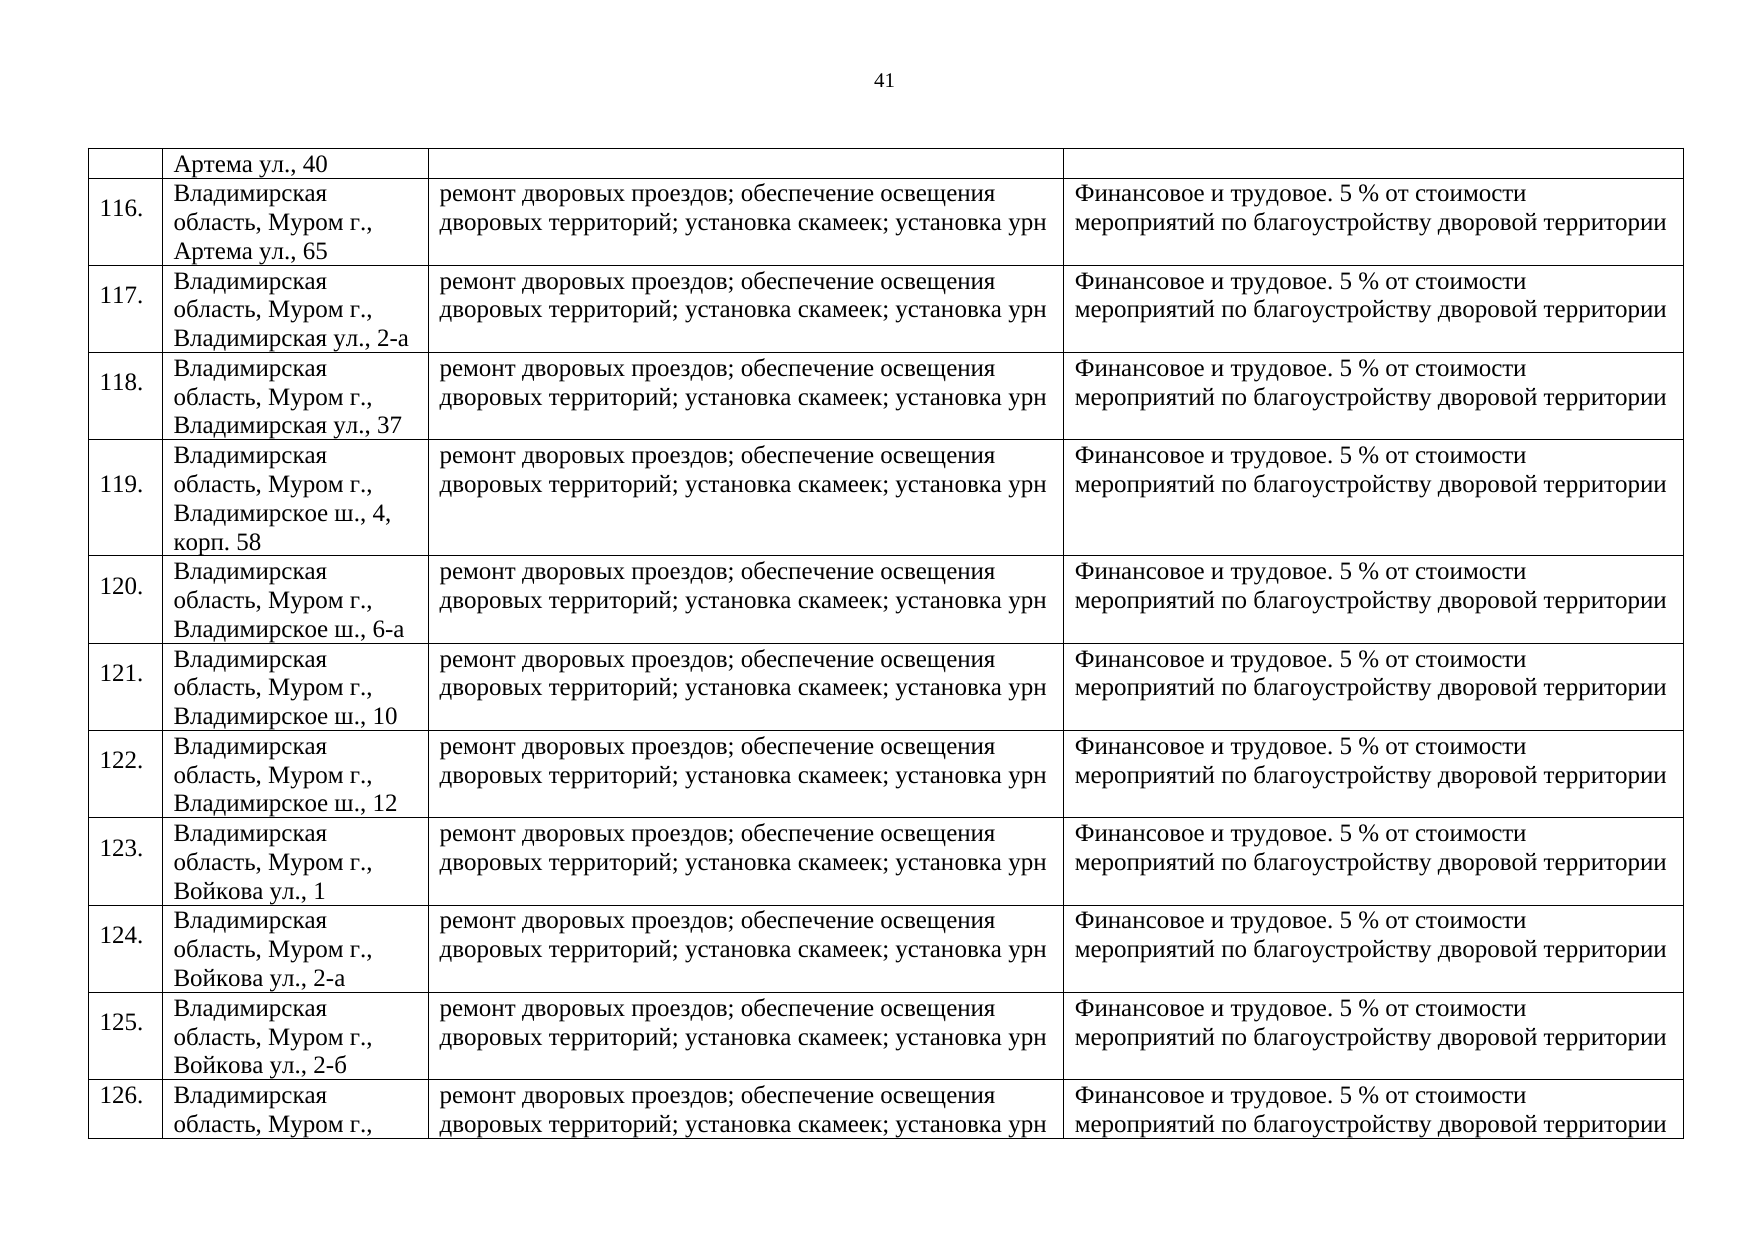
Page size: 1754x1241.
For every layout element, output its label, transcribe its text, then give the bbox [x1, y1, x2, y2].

table_cell Владимирская область, Муром г., Владимирская ул., 37 [163, 353, 428, 439]
table_cell Владимирская область, Муром г., Владимирская ул., 2-а [163, 266, 428, 352]
table_cell Финансовое и трудовое. 5 % от стоимости мероприятий по благоустройству дворовой территории [1064, 440, 1683, 555]
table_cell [1064, 1080, 1683, 1138]
table_cell ремонт дворовых проездов; обеспечение освещения дворовых территорий; установка скамеек; установка урн [429, 266, 1063, 352]
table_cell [163, 1080, 428, 1138]
table_cell Финансовое и трудовое. 5 % от стоимости мероприятий по благоустройству дворовой территории [1064, 353, 1683, 439]
table_cell ремонт дворовых проездов; обеспечение освещения дворовых территорий; установка скамеек; установка урн [429, 906, 1063, 992]
table_cell Владимирская область, Муром г., Владимирское ш., 4, корп. 58 [163, 440, 428, 555]
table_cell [163, 149, 428, 177]
table_cell Финансовое и трудовое. 5 % от стоимости мероприятий по благоустройству дворовой территории [1064, 266, 1683, 352]
table_cell ремонт дворовых проездов; обеспечение освещения дворовых территорий; установка скамеек; установка урн [429, 993, 1063, 1079]
table_cell ремонт дворовых проездов; обеспечение освещения дворовых территорий; установка скамеек; установка урн [429, 818, 1063, 904]
table_cell Финансовое и трудовое. 5 % от стоимости мероприятий по благоустройству дворовой территории [1064, 993, 1683, 1079]
table_cell ремонт дворовых проездов; обеспечение освещения дворовых территорий; установка скамеек; установка урн [429, 731, 1063, 817]
table_cell [89, 906, 162, 992]
table_cell [89, 993, 162, 1079]
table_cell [429, 1080, 1063, 1138]
table_cell [89, 644, 162, 730]
table_cell Финансовое и трудовое. 5 % от стоимости мероприятий по благоустройству дворовой территории [1064, 644, 1683, 730]
table_cell Финансовое и трудовое. 5 % от стоимости мероприятий по благоустройству дворовой территории [1064, 818, 1683, 904]
table_cell Финансовое и трудовое. 5 % от стоимости мероприятий по благоустройству дворовой территории [1064, 731, 1683, 817]
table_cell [429, 149, 1063, 177]
table_cell Владимирская область, Муром г., Войкова ул., 1 [163, 818, 428, 904]
table_cell [89, 266, 162, 352]
table_cell Владимирская область, Муром г., Владимирское ш., 10 [163, 644, 428, 730]
table_cell Финансовое и трудовое. 5 % от стоимости мероприятий по благоустройству дворовой территории [1064, 179, 1683, 265]
table_cell ремонт дворовых проездов; обеспечение освещения дворовых территорий; установка скамеек; установка урн [429, 440, 1063, 555]
table_cell [89, 818, 162, 904]
table_cell ремонт дворовых проездов; обеспечение освещения дворовых территорий; установка скамеек; установка урн [429, 179, 1063, 265]
table_cell [89, 440, 162, 555]
table_cell [89, 1080, 162, 1138]
table_cell Владимирская область, Муром г., Артема ул., 65 [163, 179, 428, 265]
table_cell [89, 179, 162, 265]
table_cell [89, 353, 162, 439]
table_cell Финансовое и трудовое. 5 % от стоимости мероприятий по благоустройству дворовой территории [1064, 556, 1683, 643]
table_cell ремонт дворовых проездов; обеспечение освещения дворовых территорий; установка скамеек; установка урн [429, 353, 1063, 439]
table_cell ремонт дворовых проездов; обеспечение освещения дворовых территорий; установка скамеек; установка урн [429, 644, 1063, 730]
table_cell [89, 149, 162, 177]
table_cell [1064, 149, 1683, 177]
table_cell Финансовое и трудовое. 5 % от стоимости мероприятий по благоустройству дворовой территории [1064, 906, 1683, 992]
table_cell [89, 556, 162, 643]
table_cell [89, 731, 162, 817]
table_cell Владимирская область, Муром г., Войкова ул., 2-а [163, 906, 428, 992]
table_cell Владимирская область, Муром г., Владимирское ш., 6-а [163, 556, 428, 643]
table_cell Владимирская область, Муром г., Владимирское ш., 12 [163, 731, 428, 817]
table_cell Владимирская область, Муром г., Войкова ул., 2-б [163, 993, 428, 1079]
table_cell ремонт дворовых проездов; обеспечение освещения дворовых территорий; установка скамеек; установка урн [429, 556, 1063, 643]
